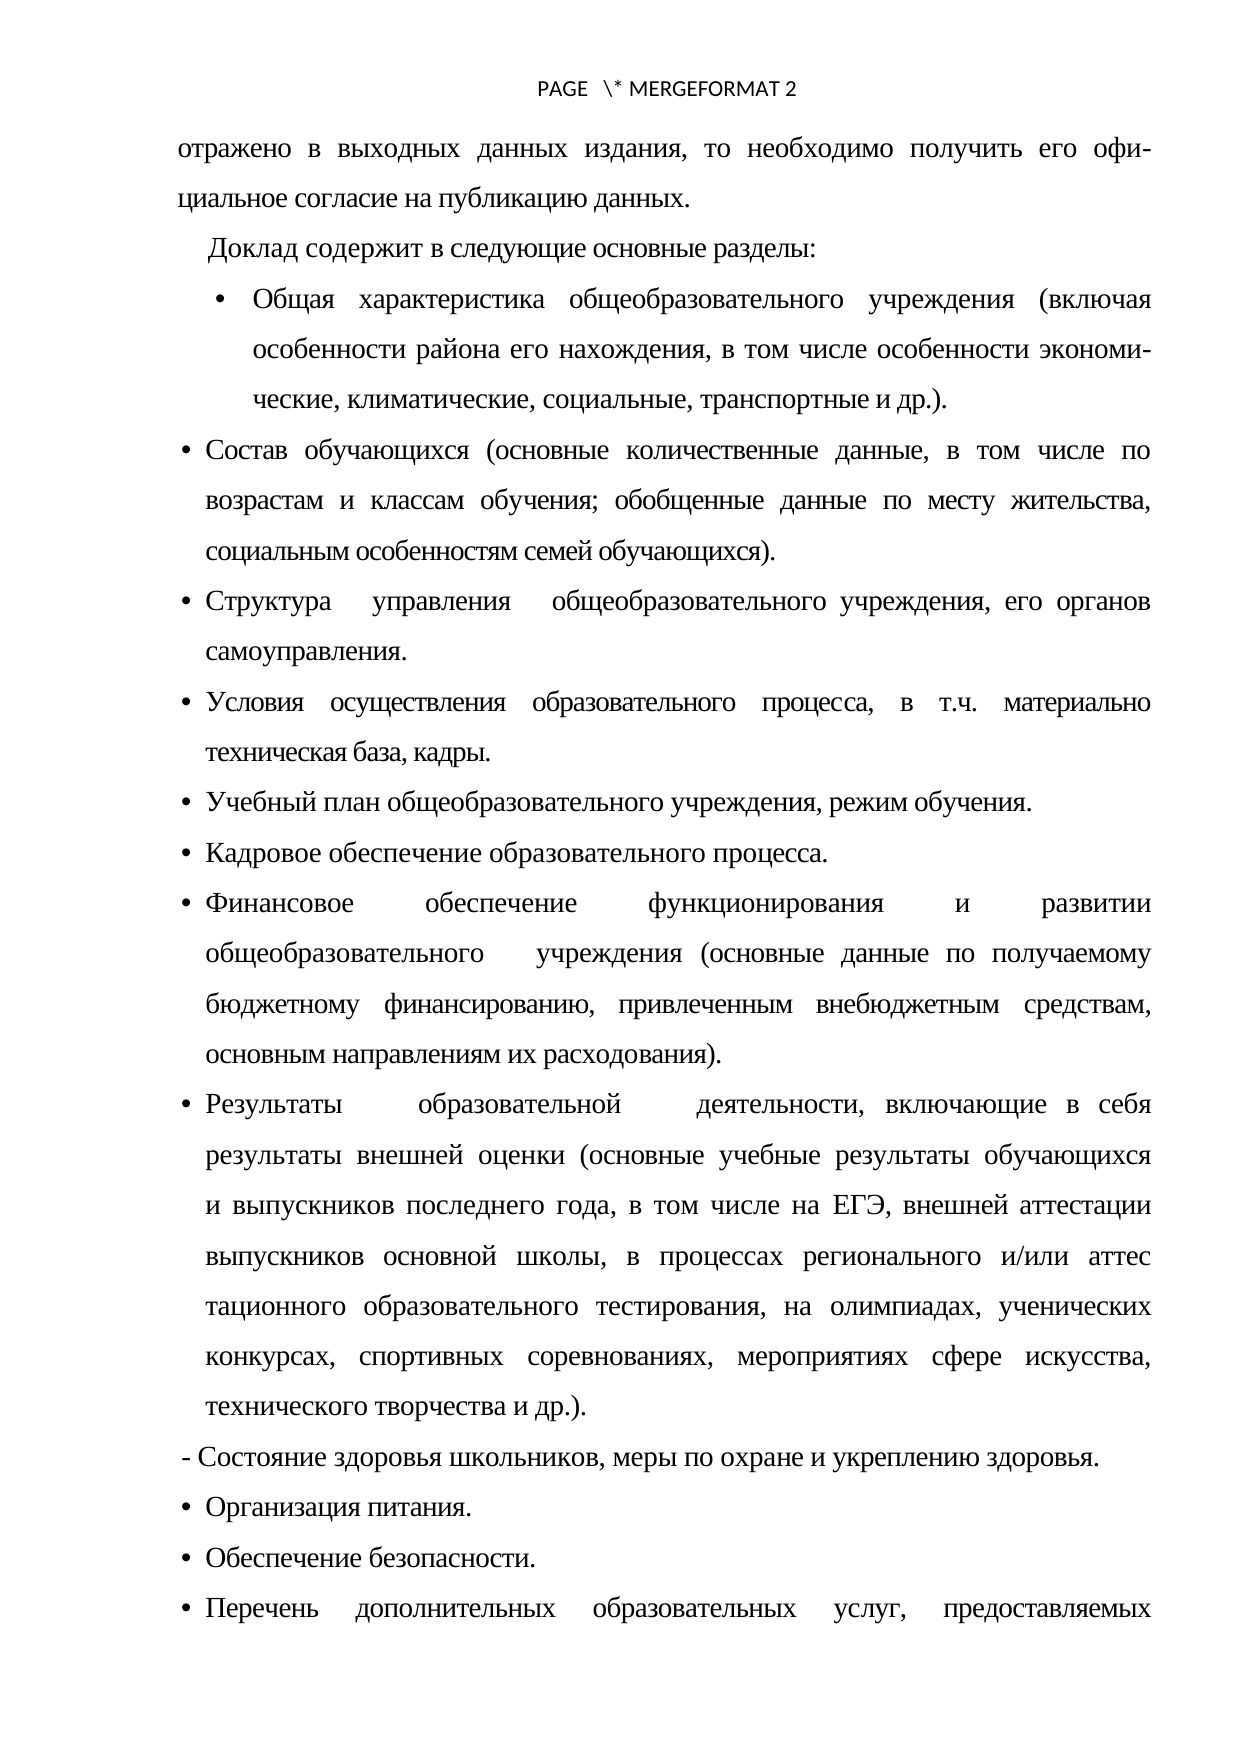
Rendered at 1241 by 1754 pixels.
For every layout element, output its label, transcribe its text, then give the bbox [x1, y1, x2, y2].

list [181, 1590, 1152, 1624]
list Состав обучающихся (основные количественные данные, в том числе по возрастам и классам обучения; обобщенные данные по месту жительства, социальным особенностям семей обучающихся). [181, 432, 1152, 566]
text - Состояние здоровья школьников, меры по охране и укреплению здоровья. [181, 1439, 1149, 1472]
list Общая характеристика общеобразовательного учреждения (включая особенности района его нахождения, в том числе особенности экономические, климатические, социальные, транспортные и др.). [215, 281, 1152, 415]
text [177, 130, 1152, 214]
text Доклад содержит в следующие основные разделы: [177, 231, 1152, 264]
list Кадровое обеспечение образовательного процесса. [181, 835, 1152, 868]
list Учебный план общеобразовательного учреждения, режим обучения. [181, 784, 1152, 818]
list Организация питания. [181, 1489, 1152, 1523]
list Финансовое обеспечение функционирования и развитии общеобразовательного учреждения (основные данные по получаемому бюджетному финансированию, привлеченным внебюджетным средствам, основным направлениям их расходования). [181, 885, 1152, 1070]
list Обеспечение безопасности. [181, 1539, 1152, 1573]
list Условия осуществления образовательного процесса, в т.ч. материально техническая база, кадры. [181, 684, 1152, 768]
list Результаты образовательной деятельности, включающие в себя результаты внешней оценки (основные учебные результаты обучающихся и выпускников последнего года, в том числе на ЕГЭ, внешней аттестации выпускников основной школы, в процессах регионального и/или аттес тационного образовательного тестирования, на олимпиадах, ученических конкурсах, спортивных соревнованиях, мероприятиях сфере искусства, технического творчества и др.). [181, 1087, 1152, 1422]
list Структура управления общеобразовательного учреждения, его органов самоуправления. [181, 583, 1152, 667]
